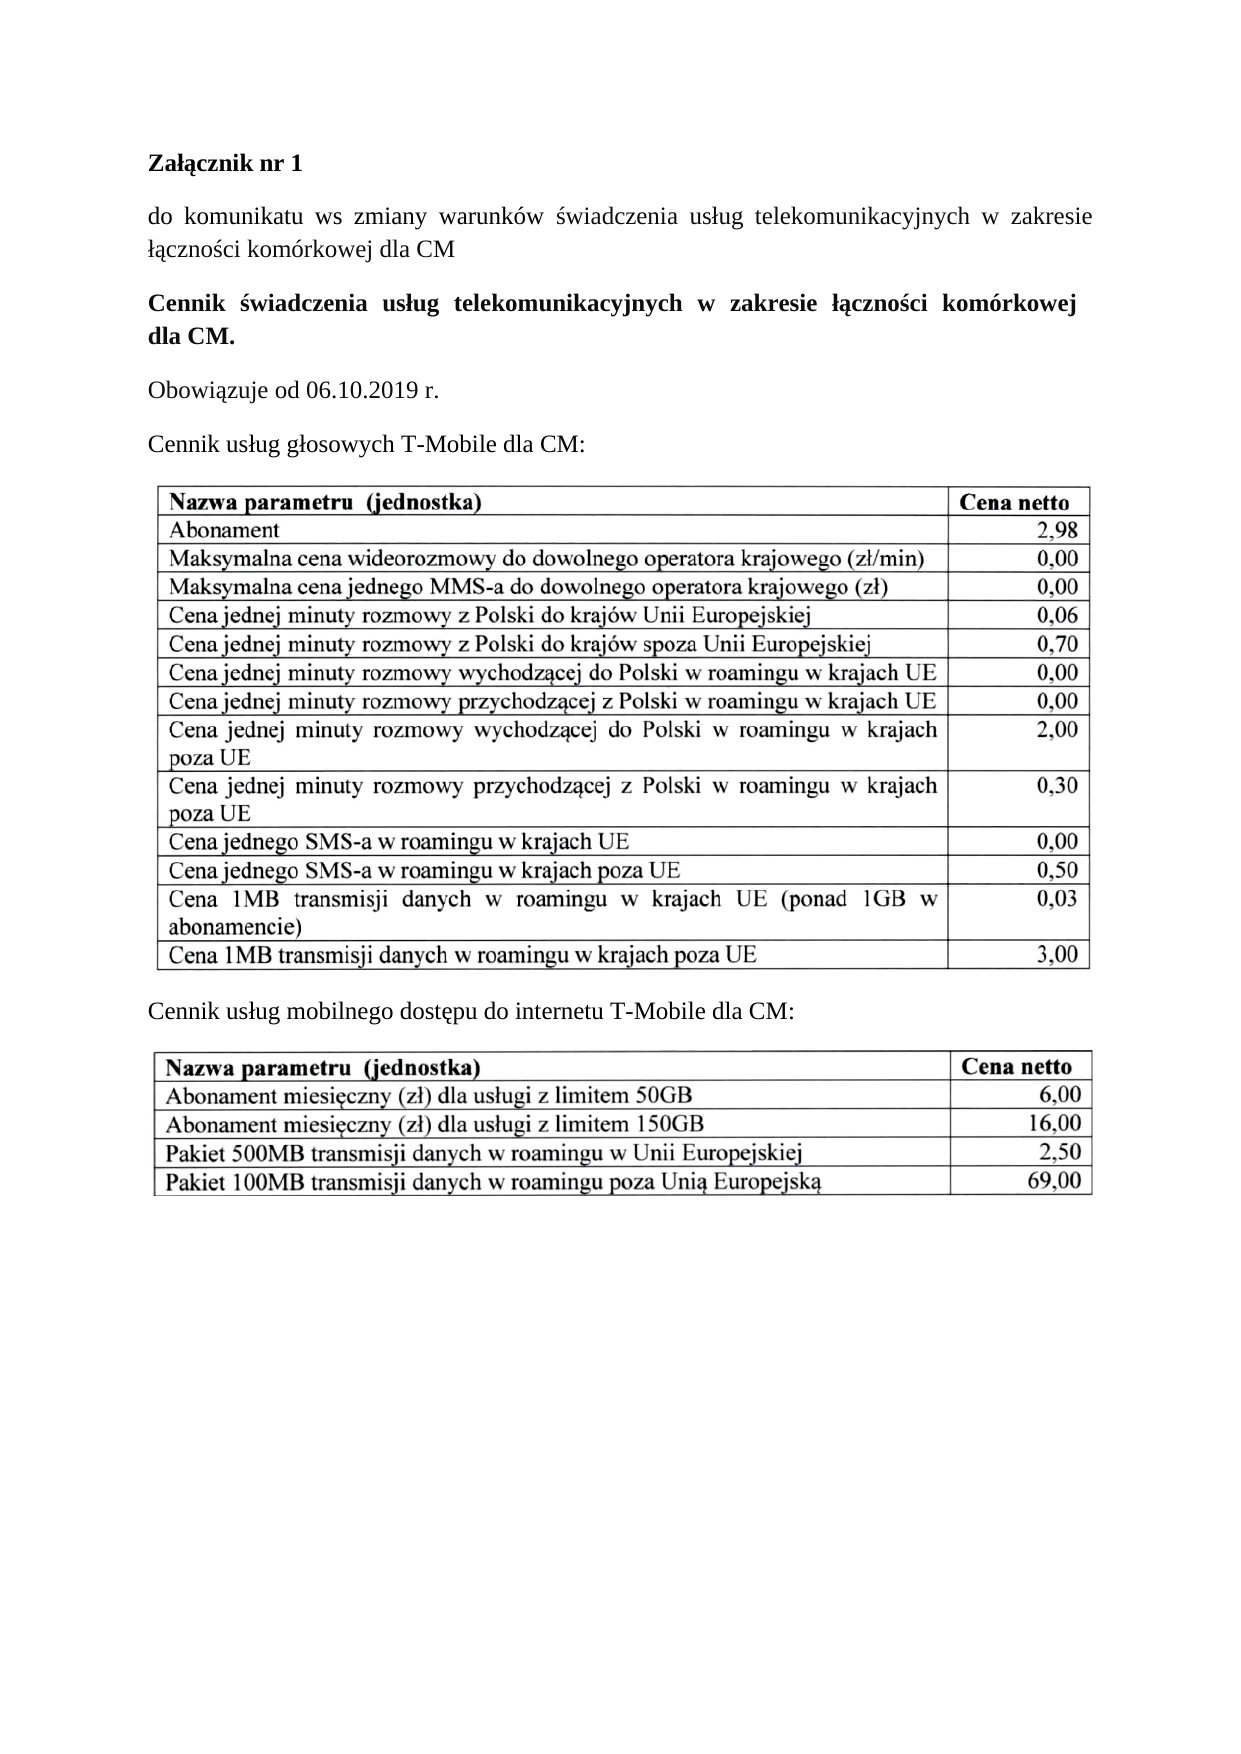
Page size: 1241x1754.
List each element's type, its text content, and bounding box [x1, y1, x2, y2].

text do komunikatu ws zmiany warunków świadczenia usług telekomunikacyjnych w zakresie łączności komórkowej dla CM [148, 201, 1093, 263]
text Cennik świadczenia usług telekomunikacyjnych w zakresie łączności komórkowej dla CM. [148, 288, 1093, 350]
text Obowiązuje od 06.10.2019 r. [148, 375, 1093, 404]
text Cennik usług głosowych T-Mobile dla CM: [148, 429, 1093, 458]
text Załącznik nr 1 [148, 148, 1093, 176]
text Cennik usług mobilnego dostępu do internetu T-Mobile dla CM: [148, 996, 1093, 1025]
